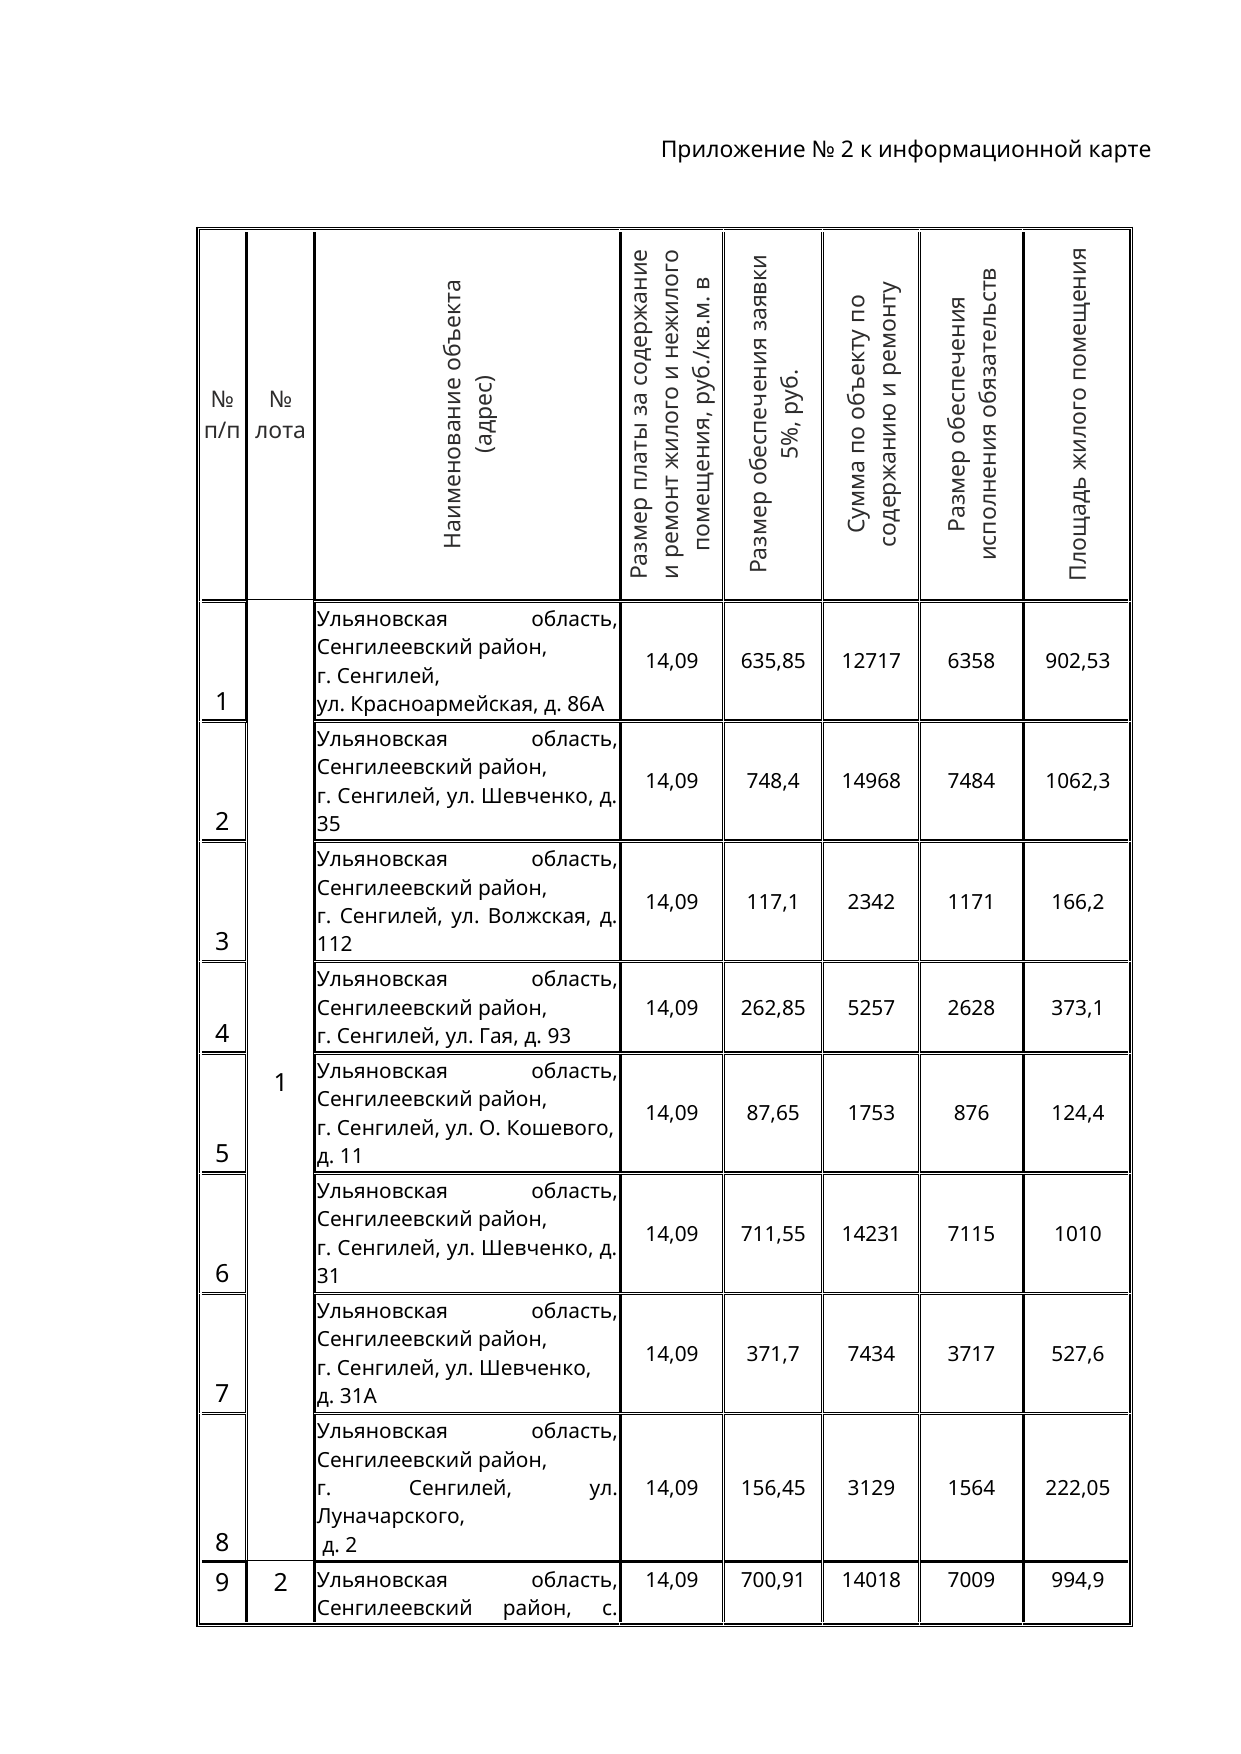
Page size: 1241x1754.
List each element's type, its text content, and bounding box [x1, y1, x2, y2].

table_cell 1171 [921, 843, 1022, 959]
table_cell 117,1 [725, 843, 821, 959]
table_header Размер обеспечения исполнения обязательств [920, 228, 1023, 599]
table_cell 14231 [824, 1175, 918, 1291]
table_cell 14,09 [622, 1055, 722, 1171]
table_cell 371,7 [725, 1295, 821, 1411]
table_cell Ульяновская область, Сенгилеевский район, г. Сенгилей, ул. О. Кошевого, д. 11 [316, 1055, 619, 1171]
table_cell 1010 [1025, 1171, 1130, 1291]
table_header Сумма по объекту по содержанию и ремонту [823, 230, 919, 599]
table_cell 373,1 [1025, 960, 1130, 1051]
table_cell 262,85 [725, 963, 821, 1051]
table_cell 1753 [824, 1055, 918, 1171]
table_cell Ульяновская область, Сенгилеевский район, г. Сенгилей, ул. Шевченко, д. 31А [316, 1295, 619, 1411]
table_cell 1 [200, 599, 245, 719]
table_cell 7434 [824, 1295, 918, 1411]
table_cell Ульяновская область, Сенгилеевский район, г. Сенгилей, ул. Гая, д. 93 [316, 963, 619, 1051]
table_cell 12717 [824, 603, 918, 719]
table_cell 4 [200, 960, 245, 1051]
table_cell 2342 [824, 843, 918, 959]
table_cell 14968 [824, 723, 918, 839]
table_header № п/п [200, 230, 246, 599]
table_cell 6358 [921, 603, 1022, 719]
text Приложение № 2 к информационной карте [177, 133, 1152, 164]
table_cell 994,9 [1023, 1560, 1129, 1623]
table_cell 7 [200, 1291, 245, 1411]
table_cell 87,65 [725, 1055, 821, 1171]
table_cell 7115 [921, 1175, 1022, 1291]
table_cell 902,53 [1025, 599, 1130, 719]
table_cell Ульяновская область, Сенгилеевский район, г. Сенгилей, ул. Шевченко, д. 31 [316, 1175, 619, 1291]
table_cell 14,09 [622, 1175, 722, 1291]
table_cell 711,55 [725, 1175, 821, 1291]
table_cell 6 [200, 1171, 245, 1291]
table_cell 700,91 [724, 1563, 823, 1623]
table_cell Ульяновская область, Сенгилеевский район, г. Сенгилей, ул. Луначарского, д. 2 [316, 1415, 619, 1560]
table_cell 635,85 [725, 603, 821, 719]
table_cell 14,09 [622, 963, 722, 1051]
table_cell 166,2 [1025, 839, 1130, 959]
table_cell 14,09 [622, 843, 722, 959]
table_cell 14,09 [622, 1295, 722, 1411]
table_header Площадь жилого помещения [1023, 230, 1129, 599]
table_cell 124,4 [1025, 1051, 1130, 1171]
table_cell 1062,3 [1025, 719, 1130, 839]
table_header Наименование объекта (адрес) [314, 228, 620, 599]
table_cell Ульяновская область, Сенгилеевский район, г. Сенгилей, ул. Красноармейская, д. 86А [316, 603, 619, 719]
table_cell 748,4 [725, 723, 821, 839]
table_cell 1564 [921, 1415, 1022, 1560]
table_cell 14,09 [622, 723, 722, 839]
table_cell 2 [200, 719, 245, 839]
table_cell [314, 1563, 620, 1623]
table_cell 5 [200, 1051, 245, 1171]
table_cell 7009 [920, 1563, 1023, 1623]
table_cell 3717 [921, 1295, 1022, 1411]
table_cell 876 [921, 1055, 1022, 1171]
table_cell 14,09 [622, 1415, 722, 1560]
table_header № лота [246, 230, 314, 599]
table_cell 14,09 [620, 1563, 723, 1623]
table_header Размер платы за содержание и ремонт жилого и нежилого помещения, руб./кв.м. в месяц [620, 230, 723, 599]
table_cell 9 [200, 1560, 246, 1623]
table_cell 14018 [823, 1563, 919, 1623]
table_cell 5257 [824, 963, 918, 1051]
table_cell 8 [200, 1411, 245, 1560]
table_cell 14,09 [622, 603, 722, 719]
table_cell 1 [248, 600, 313, 1560]
table_cell 2628 [921, 963, 1022, 1051]
table_header Размер обеспечения заявки 5%, руб. [724, 230, 823, 599]
table_cell Ульяновская область, Сенгилеевский район, г. Сенгилей, ул. Шевченко, д. 35 [316, 723, 619, 839]
table_cell Ульяновская область, Сенгилеевский район, г. Сенгилей, ул. Волжская, д. 112 [316, 843, 619, 959]
table_cell 2 [246, 1561, 314, 1623]
table_cell 222,05 [1025, 1411, 1130, 1560]
table_cell 527,6 [1025, 1291, 1130, 1411]
table_cell 3129 [824, 1415, 918, 1560]
table_cell 156,45 [725, 1415, 821, 1560]
table_cell 7484 [921, 723, 1022, 839]
table_cell 3 [200, 839, 245, 959]
